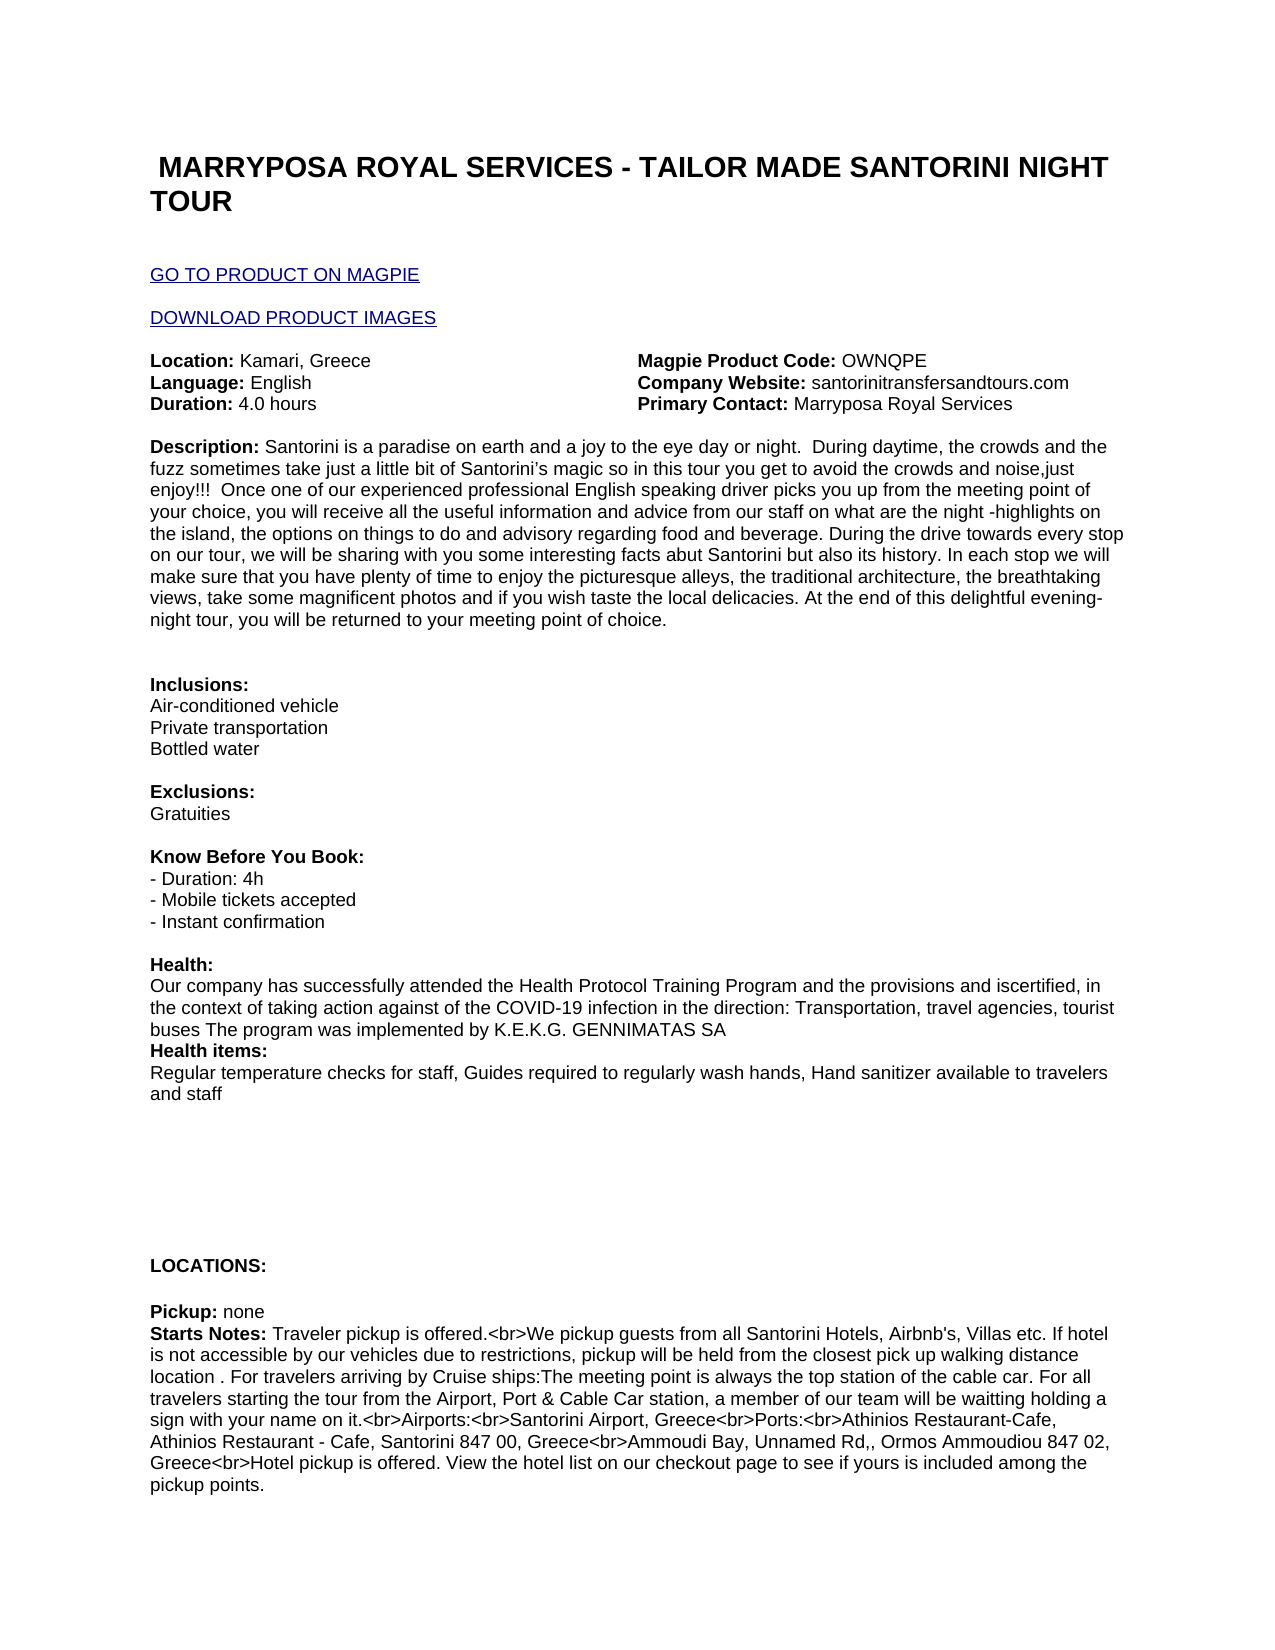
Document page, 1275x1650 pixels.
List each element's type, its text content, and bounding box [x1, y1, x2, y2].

text Air-conditioned vehicle [150, 695, 1125, 716]
text Health items: [150, 1040, 1125, 1061]
table_header Location: Kamari, Greece Language: English Duration: 4.0 hours [139, 350, 626, 414]
text Our company has successfully attended the Health Protocol Training Program and the provisions and iscertified, in the context of taking action against of the COVID-19 infection in the direction: Transportation, travel agencies, tourist buses The program was implemented by Κ.Ε.Κ.G. GENNIMATAS SA [150, 975, 1125, 1040]
text Bottled water [150, 738, 1125, 759]
text Inclusions: [150, 673, 1125, 695]
text Gratuities [150, 803, 1125, 824]
text - Instant confirmation [150, 911, 1125, 932]
text Regular temperature checks for staff, Guides required to regularly wash hands, Hand sanitizer available to travelers and staff [150, 1061, 1125, 1104]
text DOWNLOAD PRODUCT IMAGES [150, 307, 1125, 328]
subtitle Marryposa Royal Services - Tailor made Santorini Night Tour [150, 150, 1125, 217]
text Description: Santorini is a paradise on earth and a joy to the eye day or night. During daytime, the crowds and the fuzz sometimes take just a little bit of Santorini’s magic so in this tour you get to avoid the crowds and noise,just enjoy!!! Once one of our experienced professional English speaking driver picks you up from the meeting point of your choice, you will receive all the useful information and advice from our staff on what are the night -highlights on the island, the options on things to do and advisory regarding food and beverage. During the drive towards every stop on our tour, we will be sharing with you some interesting facts abut Santorini but also its history. In each stop we will make sure that you have plenty of time to enjoy the picturesque alleys, the traditional architecture, the breathtaking views, take some magnificent photos and if you wish taste the local delicacies. At the end of this delightful evening-night tour, you will be returned to your meeting point of choice. [150, 436, 1125, 630]
text Health: [150, 954, 1125, 975]
text Starts Notes: Traveler pickup is offered.<br>We pickup guests from all Santorini Hotels, Airbnb's, Villas etc. If hotel is not accessible by our vehicles due to restrictions, pickup will be held from the closest pick up walking distance location . For travelers arriving by Cruise ships:The meeting point is always the top station of the cable car. For all travelers starting the tour from the Airport, Port & Cable Car station, a member of our team will be waitting holding a sign with your name on it.<br>Airports:<br>Santorini Airport, Greece<br>Ports:<br>Athinios Restaurant-Cafe, Athinios Restaurant - Cafe, Santorini 847 00, Greece<br>Ammoudi Bay, Unnamed Rd,, Ormos Ammoudiou 847 02, Greece<br>Hotel pickup is offered. View the hotel list on our checkout page to see if yours is included among the pickup points. [150, 1323, 1125, 1495]
text GO TO PRODUCT ON MAGPIE [150, 264, 1125, 285]
subtitle Locations: [150, 1255, 1125, 1276]
text Exclusions: [150, 781, 1125, 803]
text Private transportation [150, 716, 1125, 738]
text Know Before You Book: [150, 846, 1125, 867]
text Pickup: none [150, 1301, 1125, 1323]
text - Mobile tickets accepted [150, 889, 1125, 911]
text - Duration: 4h [150, 867, 1125, 889]
table_header Magpie Product Code: OWNQPE Company Website: santorinitransfersandtours.com Primary Contact: Marryposa Royal Services [626, 350, 1114, 414]
